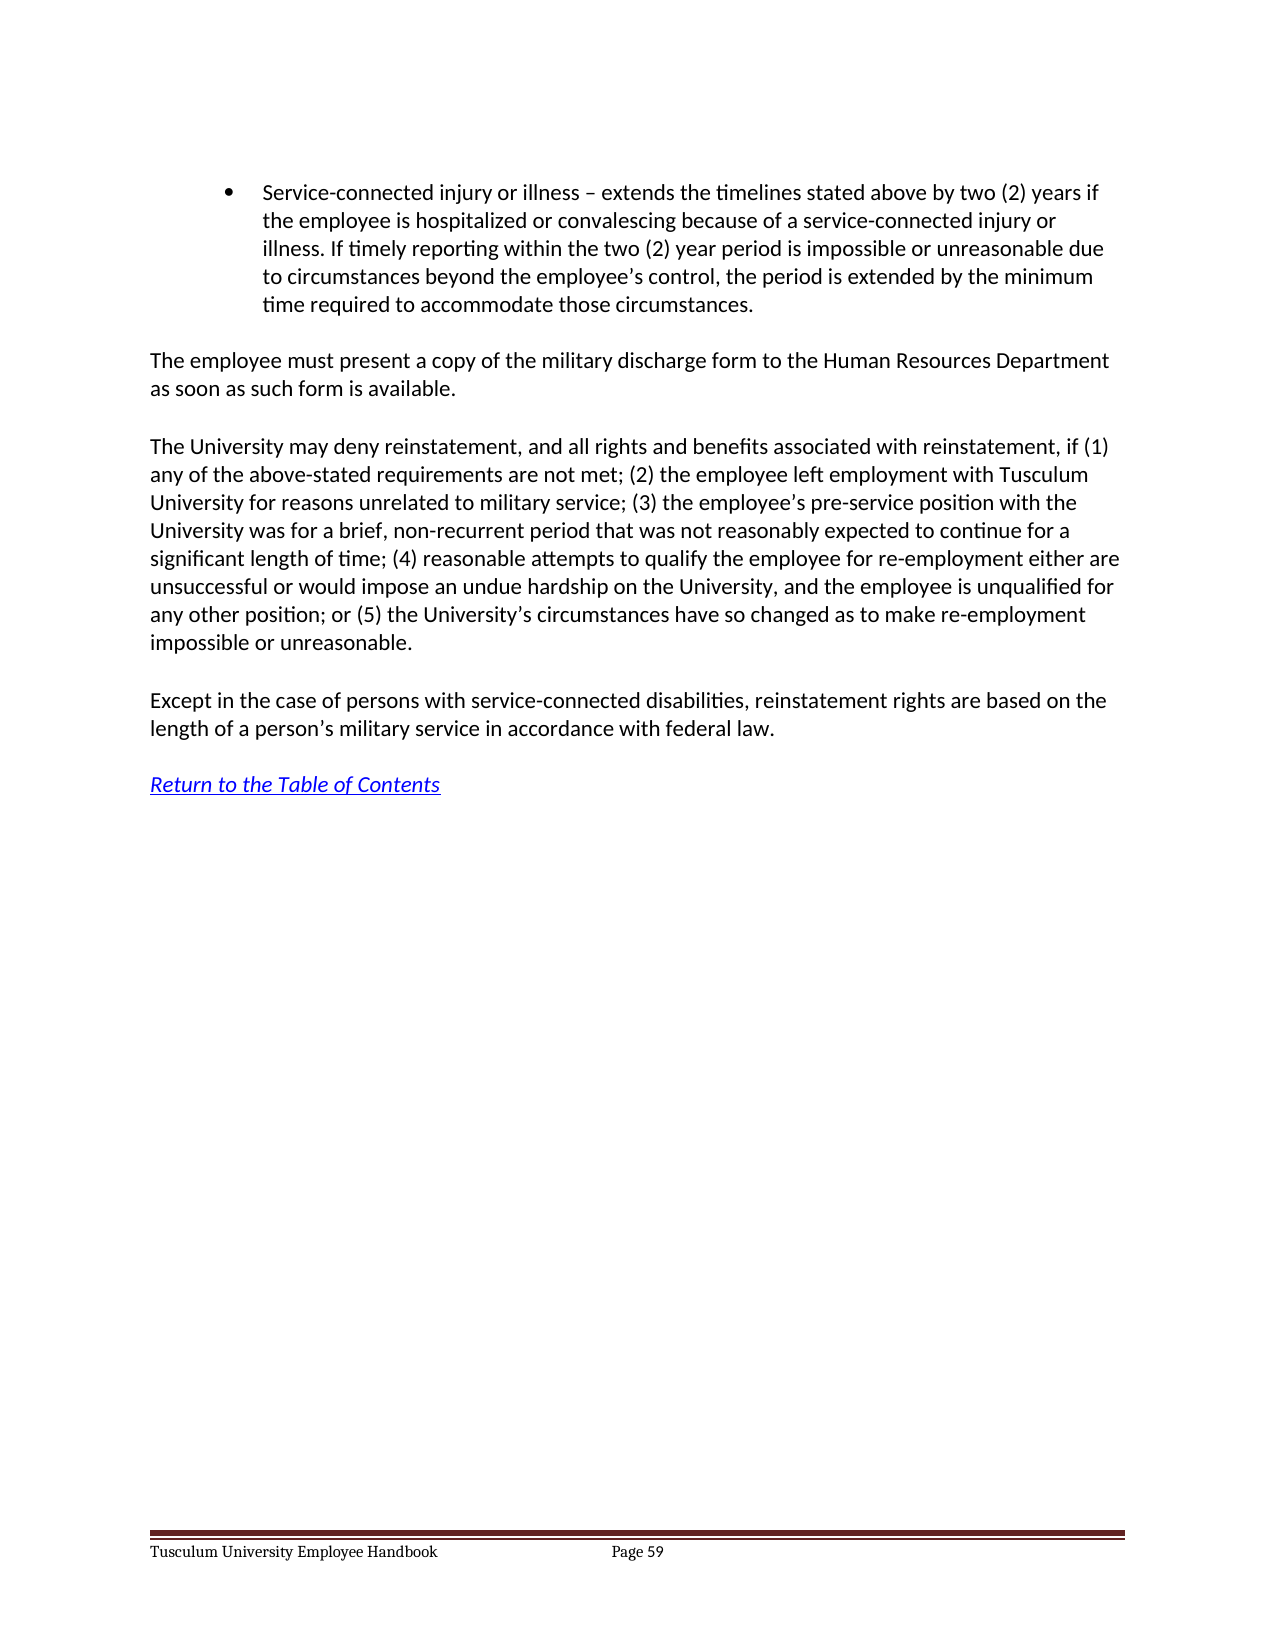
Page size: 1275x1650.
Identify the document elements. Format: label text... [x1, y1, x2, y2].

text Except in the case of persons with service-connected disabilities, reinstatement rights are based on the length of a person’s military service in accordance with federal law. [150, 686, 1125, 742]
text Return to the Table of Contents [150, 770, 1125, 798]
text The University may deny reinstatement, and all rights and benefits associated with reinstatement, if (1) any of the above-stated requirements are not met; (2) the employee left employment with Tusculum University for reasons unrelated to military service; (3) the employee’s pre-service position with the University was for a brief, non-recurrent period that was not reasonably expected to continue for a significant length of time; (4) reasonable attempts to qualify the employee for re-employment either are unsuccessful or would impose an undue hardship on the University, and the employee is unqualified for any other position; or (5) the University’s circumstances have so changed as to make re-employment impossible or unreasonable. [150, 432, 1125, 656]
list Service-connected injury or illness – extends the timelines stated above by two (2) years if the employee is hospitalized or convalescing because of a service-connected injury or illness. If timely reporting within the two (2) year period is impossible or unreasonable due to circumstances beyond the employee’s control, the period is extended by the minimum time required to accommodate those circumstances. [225, 178, 1125, 318]
text The employee must present a copy of the military discharge form to the Human Resources Department as soon as such form is available. [150, 346, 1125, 402]
